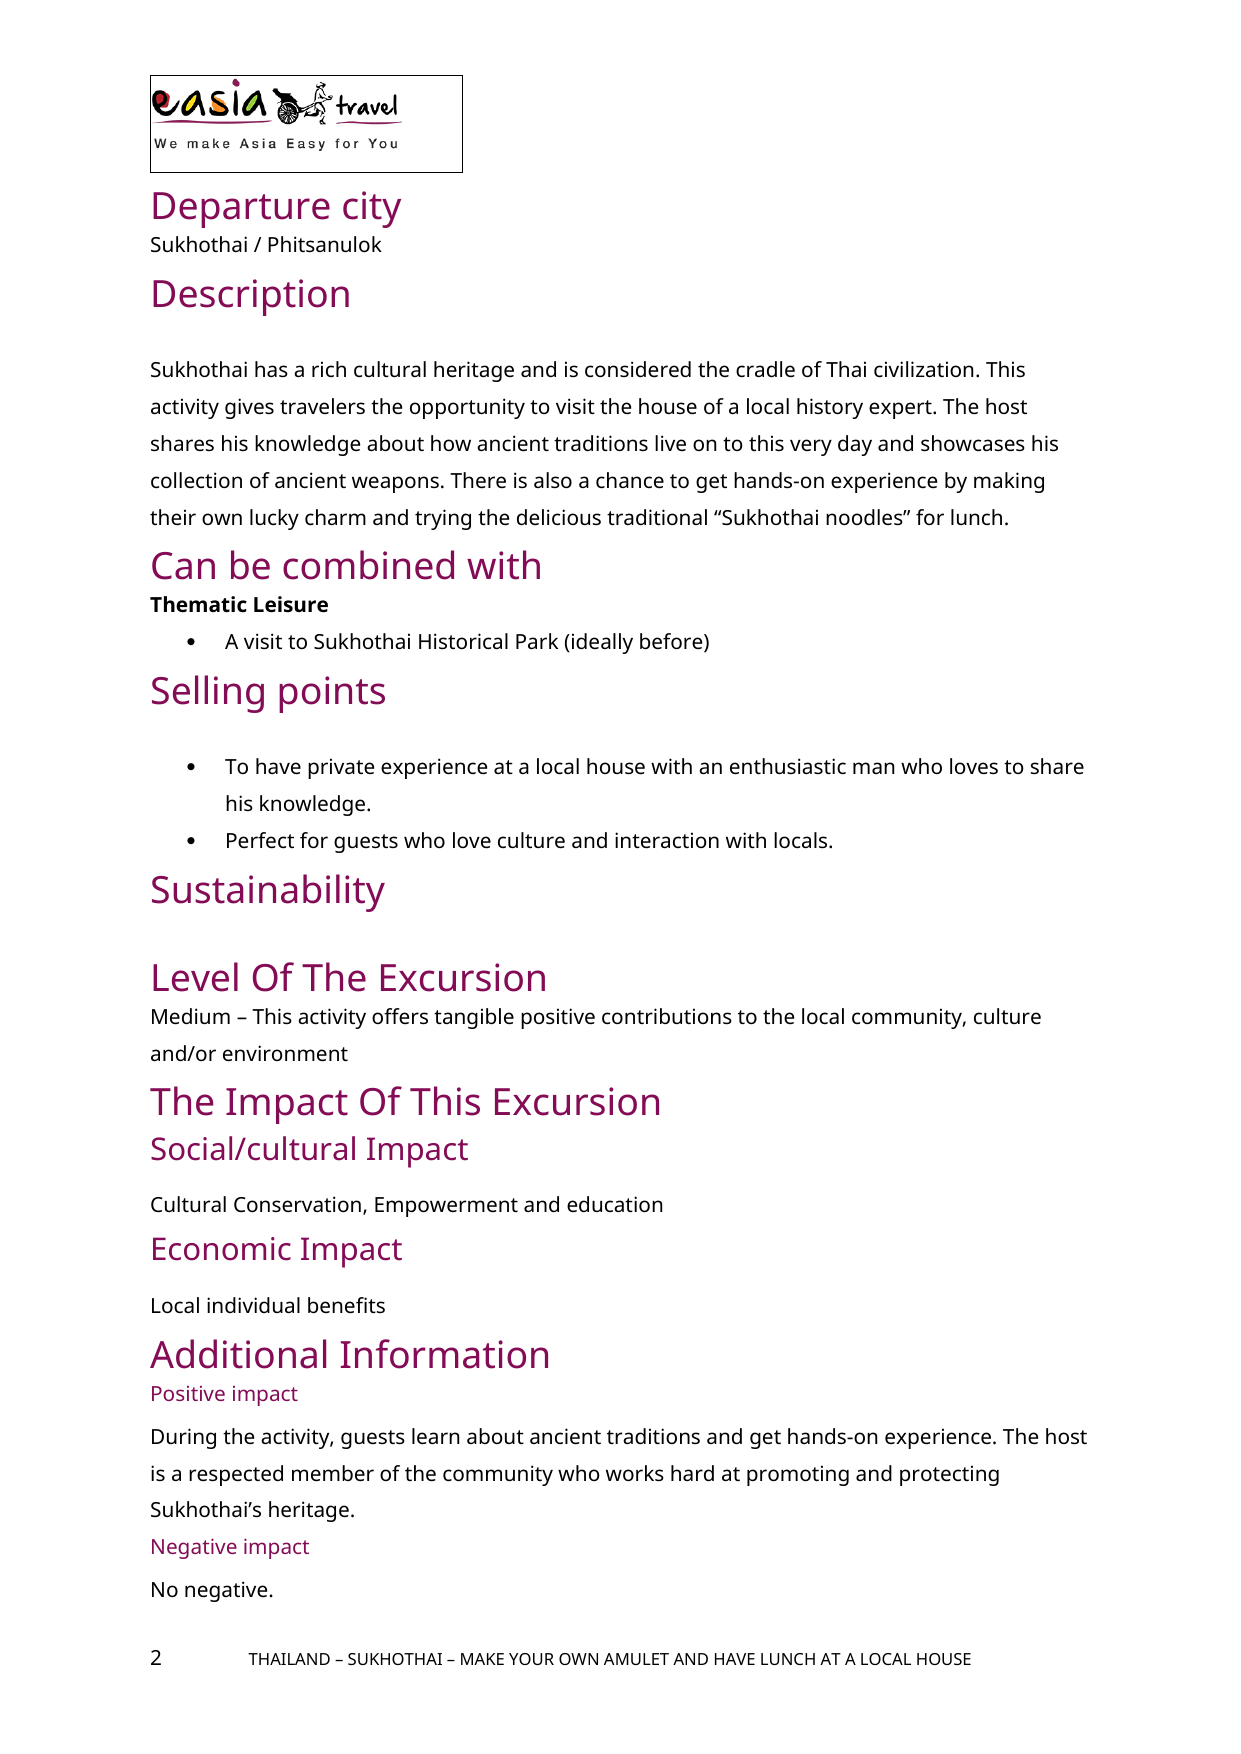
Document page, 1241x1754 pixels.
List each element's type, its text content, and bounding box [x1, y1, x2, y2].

subtitle Sustainability [150, 863, 1090, 914]
text Thematic Leisure [150, 591, 1090, 619]
subtitle Selling points [150, 664, 1090, 715]
subtitle Positive impact [150, 1379, 1090, 1408]
text Sukhothai has a rich cultural heritage and is considered the cradle of Thai civilization. This activity gives travelers the opportunity to visit the house of a local history expert. The host shares his knowledge about how ancient traditions live on to this very day and showcases his collection of ancient weapons. There is also a chance to get hands-on experience by making their own lucky charm and trying the delicious traditional “Sukhothai noodles” for lunch. [150, 355, 1090, 531]
subtitle Negative impact [150, 1532, 1090, 1561]
text Sukhothai / Phitsanulok [150, 230, 1090, 259]
subtitle Level Of The Excursion [150, 951, 1090, 1002]
picture [151, 76, 462, 172]
subtitle The Impact Of This Excursion [150, 1076, 1090, 1127]
text Medium – This activity offers tangible positive contributions to the local community, culture and/or environment [150, 1002, 1090, 1067]
list Perfect for guests who love culture and interaction with locals. [187, 826, 1090, 854]
text No negative. [150, 1575, 1090, 1603]
text Local individual benefits [150, 1291, 1090, 1320]
subtitle Additional Information [150, 1328, 1090, 1379]
subtitle Can be combined with [150, 539, 1090, 591]
list To have private experience at a local house with an enthusiastic man who loves to share his knowledge. [187, 752, 1090, 818]
text Cultural Conservation, Empowerment and education [150, 1191, 1090, 1219]
subtitle Economic Impact [150, 1227, 1090, 1270]
list A visit to Sukhothai Historical Park (ideally before) [187, 627, 1090, 656]
subtitle Description [150, 267, 1090, 318]
subtitle Departure city [150, 179, 1090, 230]
text During the activity, guests learn about ancient traditions and get hands-on experience. The host is a respected member of the community who works hard at promoting and protecting Sukhothai’s heritage. [150, 1422, 1090, 1524]
subtitle Social/cultural Impact [150, 1127, 1090, 1169]
